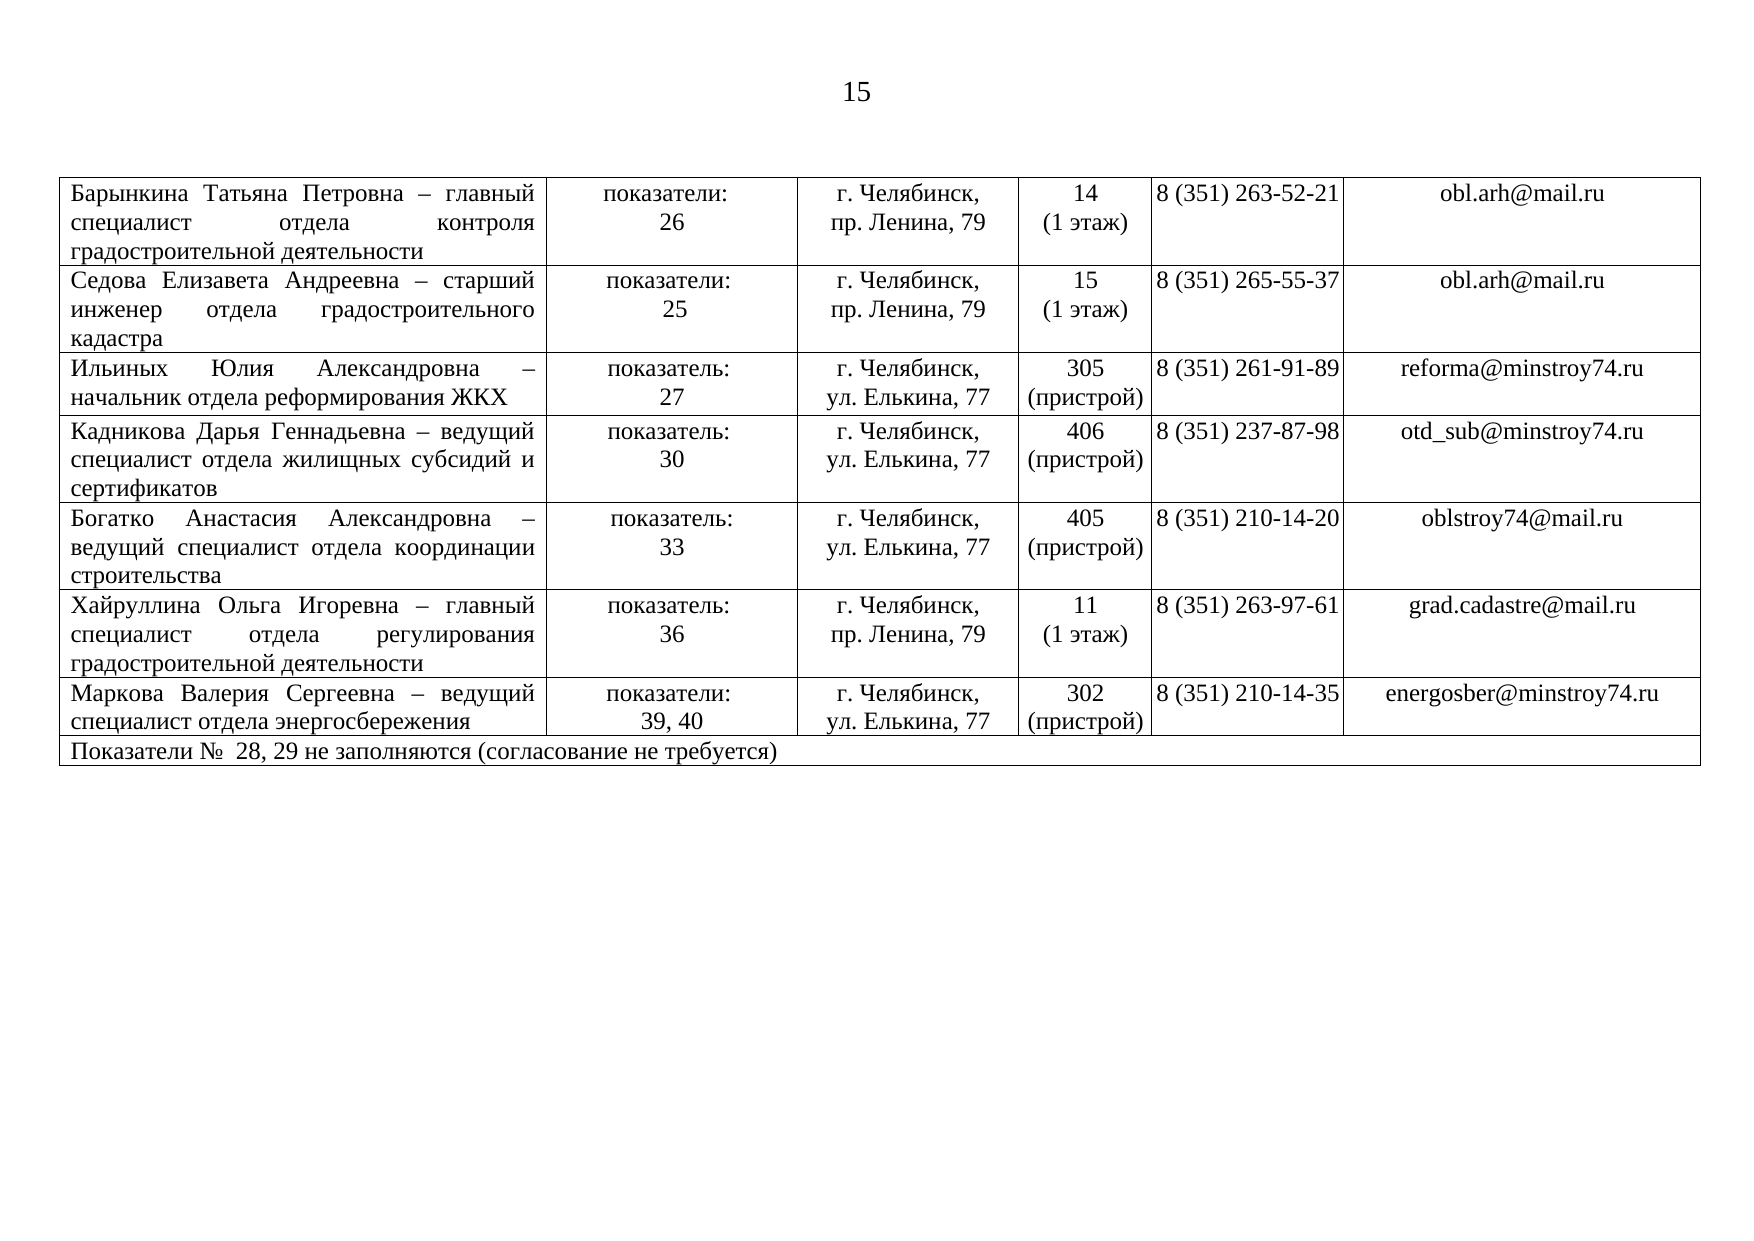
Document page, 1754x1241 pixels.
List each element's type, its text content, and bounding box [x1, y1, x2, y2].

table_cell Седова Елизавета Андреевна – старший инженер отдела градостроительного кадастра [60, 266, 546, 352]
table_cell 8 (351) 263-52-21 [1152, 178, 1343, 264]
table_cell Богатко Анастасия Александровна – ведущий специалист отдела координации строительства [60, 503, 546, 589]
table_cell г. Челябинск, ул. Елькина, 77 [798, 416, 1018, 502]
table_cell Показатели № 28, 29 не заполняются (согласование не требуется) [60, 736, 1700, 765]
table_cell 302 (пристрой) [1019, 678, 1151, 735]
table_cell 405 (пристрой) [1019, 503, 1151, 589]
table_cell energosber@minstroy74.ru [1344, 678, 1700, 735]
table_cell 8 (351) 263-97-61 [1152, 590, 1343, 677]
table_cell Кадникова Дарья Геннадьевна – ведущий специалист отдела жилищных субсидий и сертификатов [60, 416, 546, 502]
table_cell 8 (351) 237-87-98 [1152, 416, 1343, 502]
table_cell г. Челябинск, ул. Елькина, 77 [798, 503, 1018, 589]
table_cell показатель: 27 [547, 353, 797, 415]
table_cell г. Челябинск, ул. Елькина, 77 [798, 678, 1018, 735]
table_cell показатель: 30 [547, 416, 797, 502]
table_cell 8 (351) 265-55-37 [1152, 266, 1343, 352]
table_cell obl.arh@mail.ru [1344, 178, 1700, 264]
table_cell grad.cadastre@mail.ru [1344, 590, 1700, 677]
table_cell показатели: 25 [547, 266, 797, 352]
table_cell г. Челябинск, пр. Ленина, 79 [798, 266, 1018, 352]
table_cell 8 (351) 210-14-35 [1152, 678, 1343, 735]
table_cell 305 (пристрой) [1019, 353, 1151, 415]
table_cell Хайруллина Ольга Игоревна – главный специалист отдела регулирования градостроительной деятельности [60, 590, 546, 677]
table_cell г. Челябинск, пр. Ленина, 79 [798, 590, 1018, 677]
table_cell otd_sub@minstroy74.ru [1344, 416, 1700, 502]
table_cell показатель: 33 [547, 503, 797, 589]
table_cell показатель: 36 [547, 590, 797, 677]
table_cell 11 (1 этаж) [1019, 590, 1151, 677]
table_cell Маркова Валерия Сергеевна – ведущий специалист отдела энергосбережения [60, 678, 546, 735]
table_cell reforma@minstroy74.ru [1344, 353, 1700, 415]
table_cell г. Челябинск, ул. Елькина, 77 [798, 353, 1018, 415]
table_cell показатели: 26 [547, 178, 797, 264]
table_cell oblstroy74@mail.ru [1344, 503, 1700, 589]
table_cell г. Челябинск, пр. Ленина, 79 [798, 178, 1018, 264]
table_cell obl.arh@mail.ru [1344, 266, 1700, 352]
table_cell 8 (351) 210-14-20 [1152, 503, 1343, 589]
table_cell 14 (1 этаж) [1019, 178, 1151, 264]
table_cell показатели: 39, 40 [547, 678, 797, 735]
table_cell Барынкина Татьяна Петровна – главный специалист отдела контроля градостроительной деятельности [60, 178, 546, 264]
table_cell 8 (351) 261-91-89 [1152, 353, 1343, 415]
table_cell Ильиных Юлия Александровна – начальник отдела реформирования ЖКХ [60, 353, 546, 415]
table_cell 15 (1 этаж) [1019, 266, 1151, 352]
table_cell 406 (пристрой) [1019, 416, 1151, 502]
